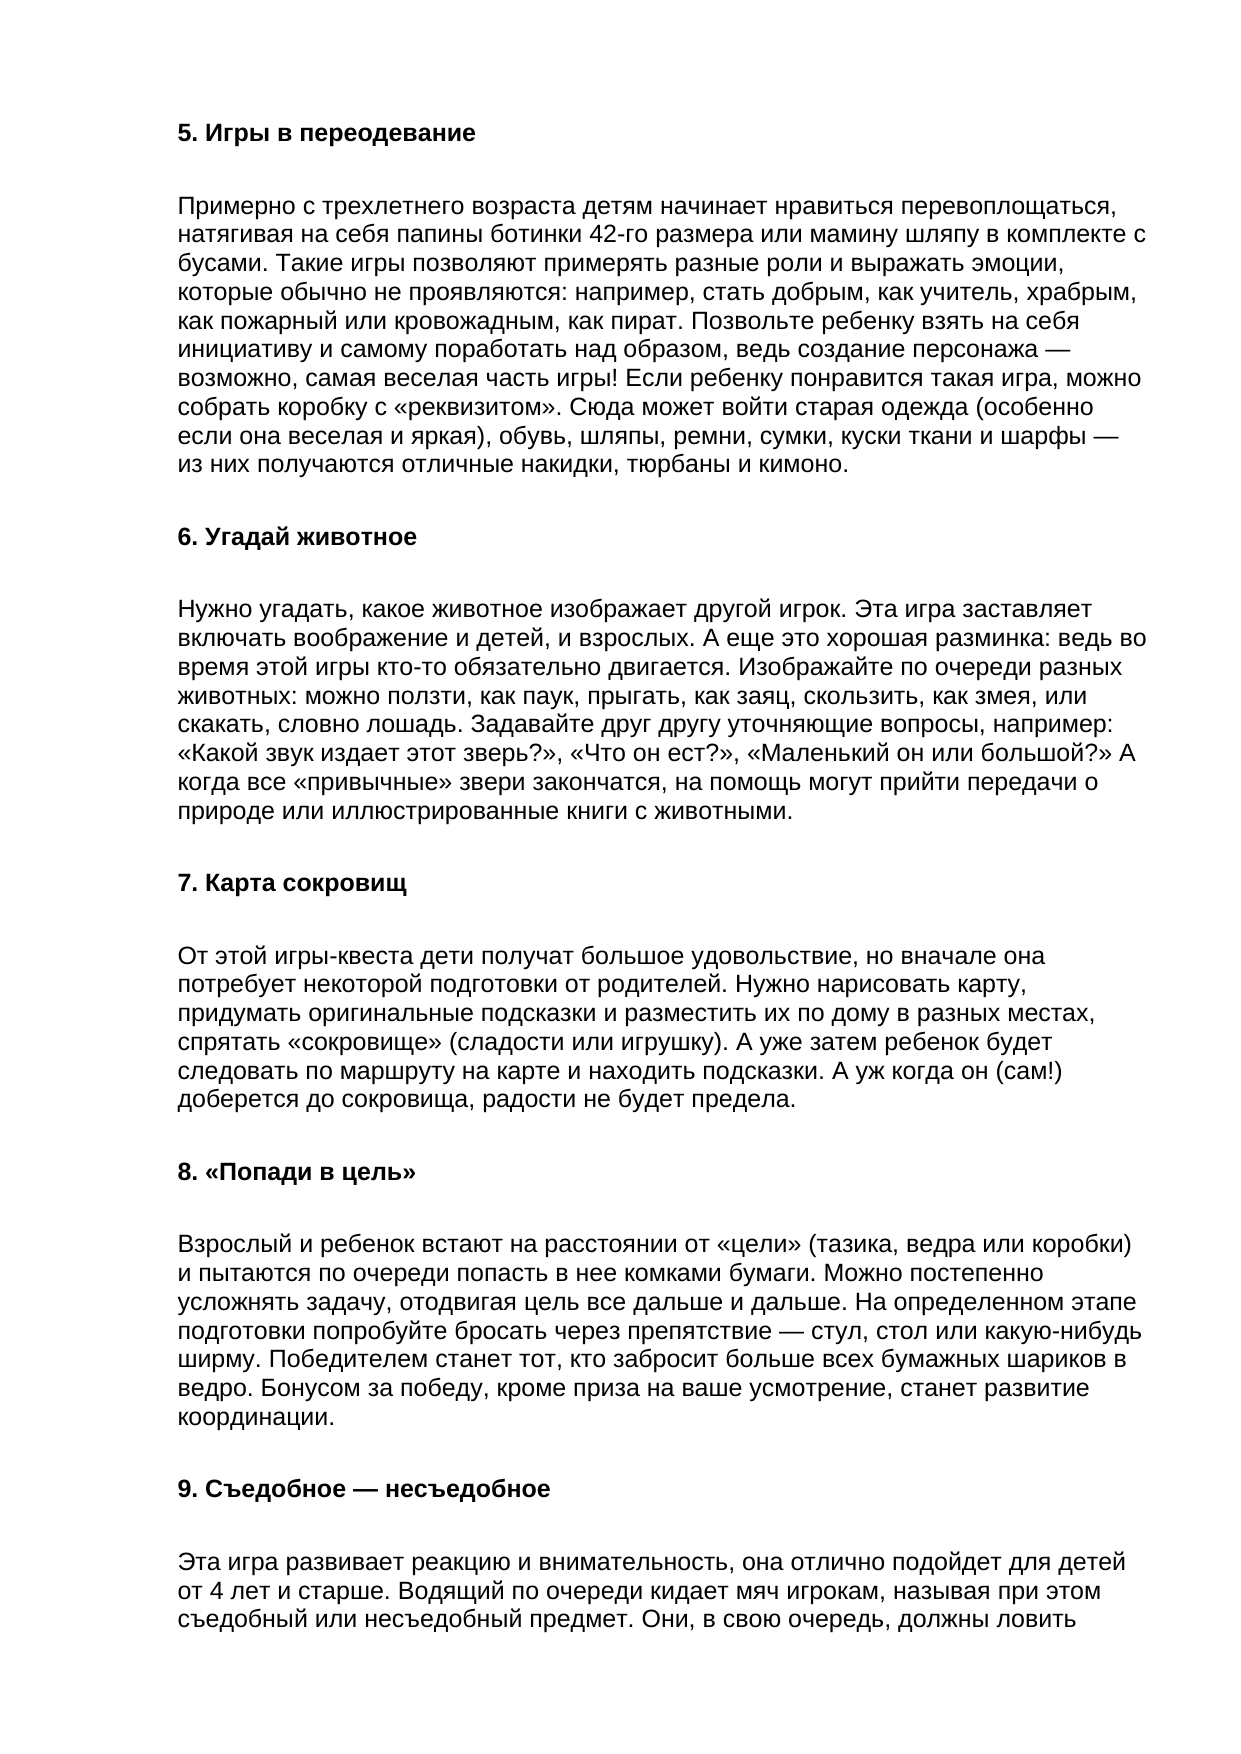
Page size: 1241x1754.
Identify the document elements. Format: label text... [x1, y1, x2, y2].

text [177, 1547, 1152, 1633]
text 7. Карта сокровищ [177, 868, 1152, 897]
text Нужно угадать, какое животное изображает другой игрок. Эта игра заставляет включать воображение и детей, и взрослых. А еще это хорошая разминка: ведь во время этой игры кто-то обязательно двигается. Изображайте по очереди разных животных: можно ползти, как паук, прыгать, как заяц, скользить, как змея, или скакать, словно лошадь. Задавайте друг другу уточняющие вопросы, например: «Какой звук издает этот зверь?», «Что он ест?», «Маленький он или большой?» А когда все «привычные» звери закончатся, на помощь могут прийти передачи о природе или иллюстрированные книги с животными. [177, 594, 1152, 824]
text От этой игры-квеста дети получат большое удовольствие, но вначале она потребует некоторой подготовки от родителей. Нужно нарисовать карту, придумать оригинальные подсказки и разместить их по дому в разных местах, спрятать «сокровище» (сладости или игрушку). А уже затем ребенок будет следовать по маршруту на карте и находить подсказки. А уж когда он (сам!) доберется до сокровища, радости не будет предела. [177, 941, 1152, 1113]
text 5. Игры в переодевание [177, 118, 1152, 147]
text 8. «Попади в цель» [177, 1157, 1152, 1186]
text Примерно с трехлетнего возраста детям начинает нравиться перевоплощаться, натягивая на себя папины ботинки 42-го размера или мамину шляпу в комплекте с бусами. Такие игры позволяют примерять разные роли и выражать эмоции, которые обычно не проявляются: например, стать добрым, как учитель, храбрым, как пожарный или кровожадным, как пират. Позвольте ребенку взять на себя инициативу и самому поработать над образом, ведь создание персонажа — возможно, самая веселая часть игры! Если ребенку понравится такая игра, можно собрать коробку с «реквизитом». Сюда может войти старая одежда (особенно если она веселая и яркая), обувь, шляпы, ремни, сумки, куски ткани и шарфы — из них получаются отличные накидки, тюрбаны и кимоно. [177, 191, 1152, 478]
text Взрослый и ребенок встают на расстоянии от «цели» (тазика, ведра или коробки) и пытаются по очереди попасть в нее комками бумаги. Можно постепенно усложнять задачу, отодвигая цель все дальше и дальше. На определенном этапе подготовки попробуйте бросать через препятствие — стул, стол или какую-нибудь ширму. Победителем станет тот, кто забросит больше всех бумажных шариков в ведро. Бонусом за победу, кроме приза на ваше усмотрение, станет развитие координации. [177, 1229, 1152, 1431]
text 9. Съедобное — несъедобное [177, 1474, 1152, 1503]
text 6. Угадай животное [177, 522, 1152, 551]
